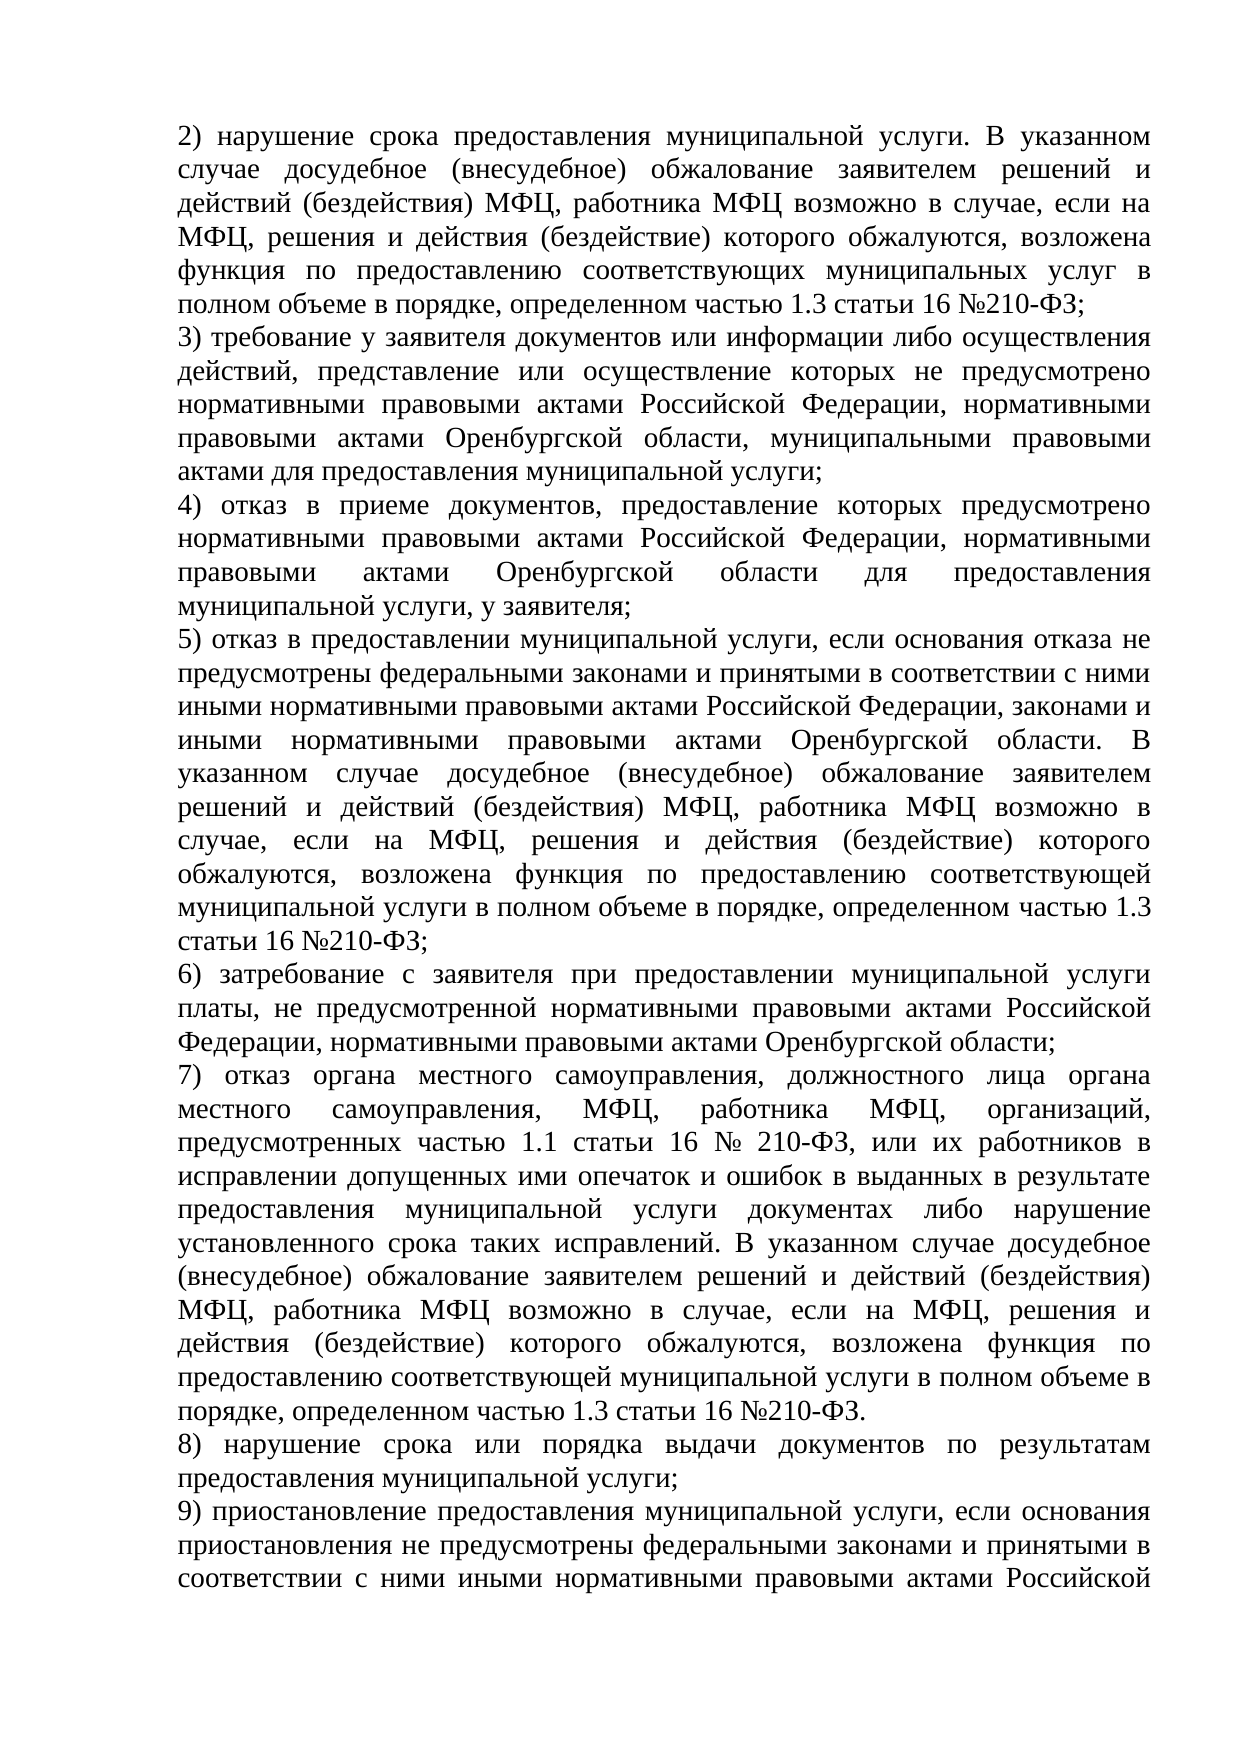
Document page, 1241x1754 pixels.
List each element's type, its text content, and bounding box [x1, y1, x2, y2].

text 8) нарушение срока или порядка выдачи документов по результатам предоставления муниципальной услуги; [177, 1426, 1152, 1493]
text 2) нарушение срока предоставления муниципальной услуги. В указанном случае досудебное (внесудебное) обжалование заявителем решений и действий (бездействия) МФЦ, работника МФЦ возможно в случае, если на МФЦ, решения и действия (бездействие) которого обжалуются, возложена функция по предоставлению соответствующих муниципальных услуг в полном объеме в порядке, определенном частью 1.3 статьи 16 №210-ФЗ; [177, 118, 1152, 319]
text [177, 1493, 1152, 1594]
text 6) затребование с заявителя при предоставлении муниципальной услуги платы, не предусмотренной нормативными правовыми актами Российской Федерации, нормативными правовыми актами Оренбургской области; [177, 957, 1152, 1057]
text 5) отказ в предоставлении муниципальной услуги, если основания отказа не предусмотрены федеральными законами и принятыми в соответствии с ними иными нормативными правовыми актами Российской Федерации, законами и иными нормативными правовыми актами Оренбургской области. В указанном случае досудебное (внесудебное) обжалование заявителем решений и действий (бездействия) МФЦ, работника МФЦ возможно в случае, если на МФЦ, решения и действия (бездействие) которого обжалуются, возложена функция по предоставлению соответствующей муниципальной услуги в полном объеме в порядке, определенном частью 1.3 статьи 16 №210-ФЗ; [177, 621, 1152, 957]
text 4) отказ в приеме документов, предоставление которых предусмотрено нормативными правовыми актами Российской Федерации, нормативными правовыми актами Оренбургской области для предоставления муниципальной услуги, у заявителя; [177, 487, 1152, 621]
text 3) требование у заявителя документов или информации либо осуществления действий, представление или осуществление которых не предусмотрено нормативными правовыми актами Российской Федерации, нормативными правовыми актами Оренбургской области, муниципальными правовыми актами для предоставления муниципальной услуги; [177, 319, 1152, 487]
text 7) отказ органа местного самоуправления, должностного лица органа местного самоуправления, МФЦ, работника МФЦ, организаций, предусмотренных частью 1.1 статьи 16 № 210-ФЗ, или их работников в исправлении допущенных ими опечаток и ошибок в выданных в результате предоставления муниципальной услуги документах либо нарушение установленного срока таких исправлений. В указанном случае досудебное (внесудебное) обжалование заявителем решений и действий (бездействия) МФЦ, работника МФЦ возможно в случае, если на МФЦ, решения и действия (бездействие) которого обжалуются, возложена функция по предоставлению соответствующей муниципальной услуги в полном объеме в порядке, определенном частью 1.3 статьи 16 №210-ФЗ. [177, 1057, 1152, 1426]
